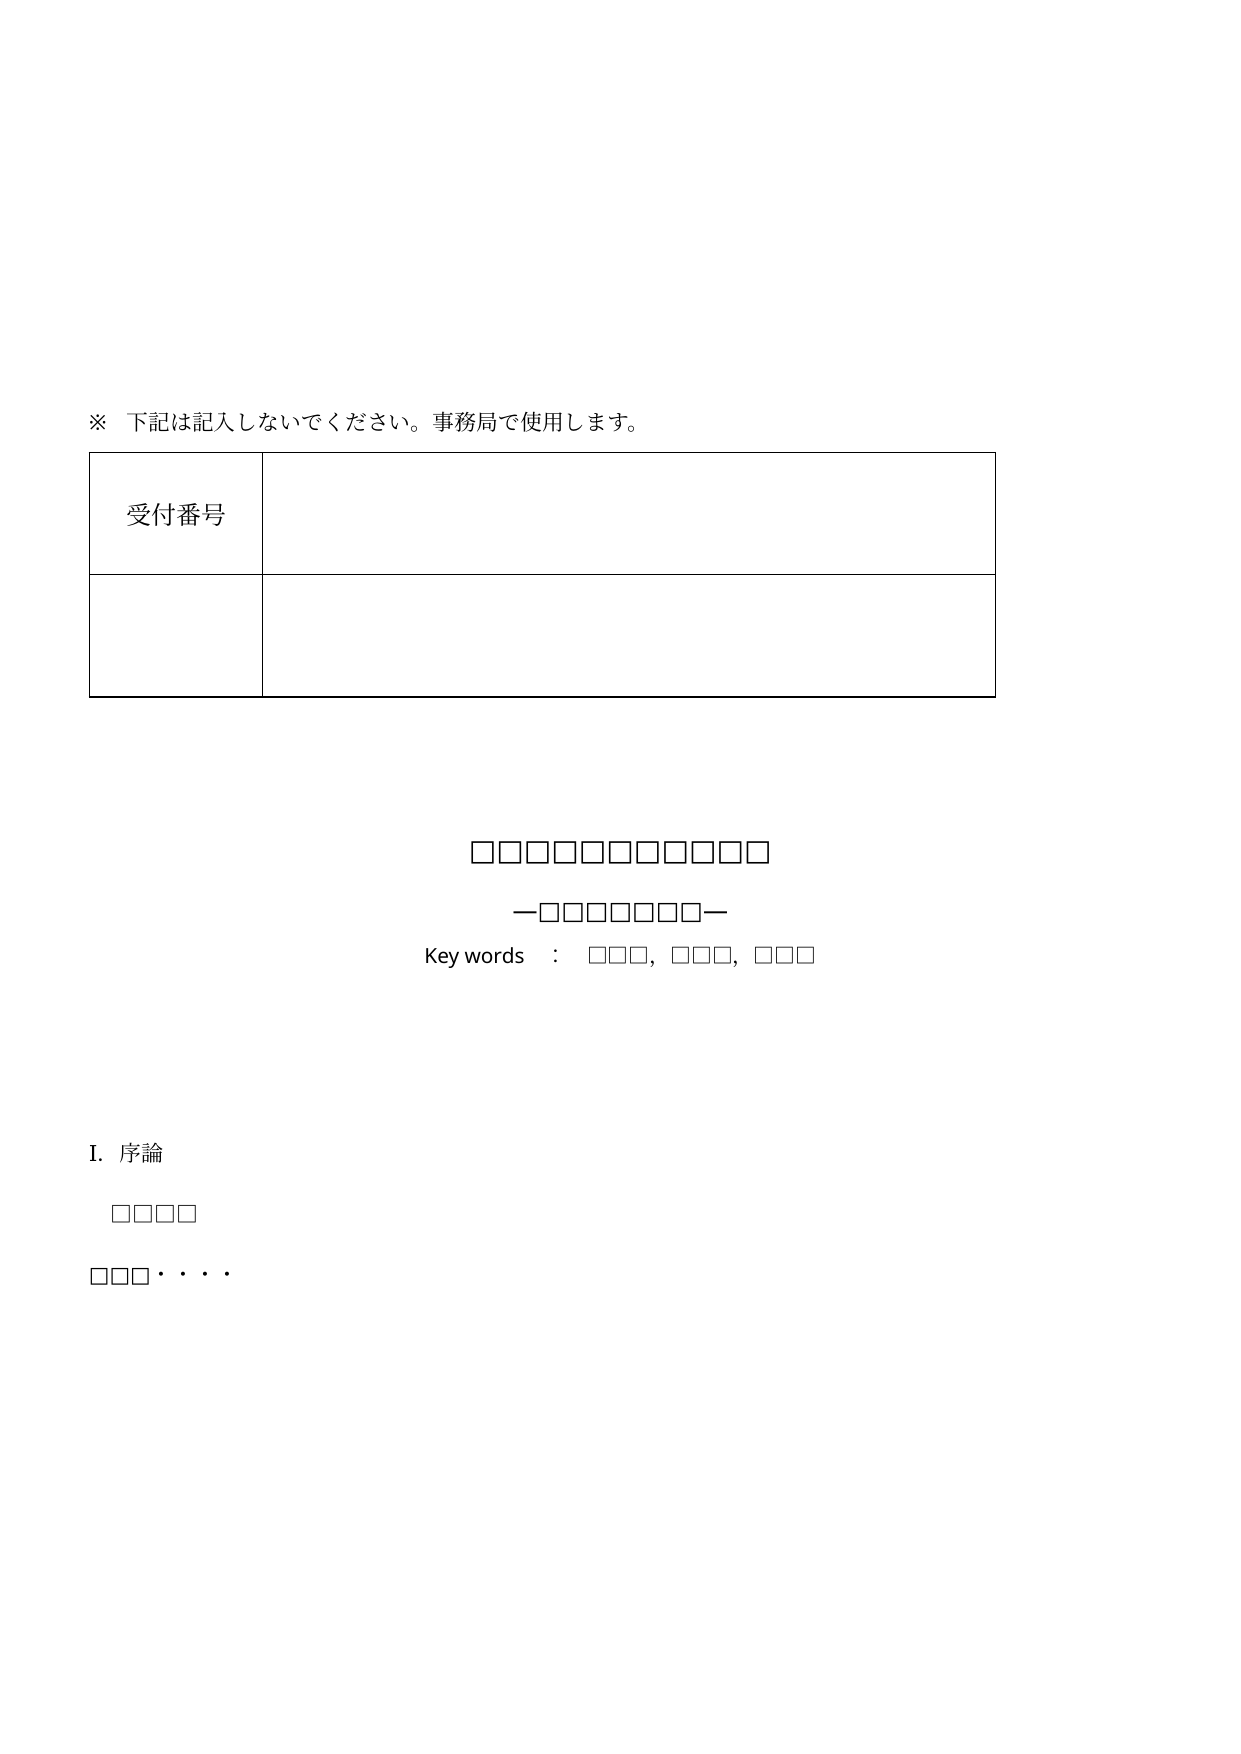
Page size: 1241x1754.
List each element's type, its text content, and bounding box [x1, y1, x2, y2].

text □□□□ [89, 1182, 593, 1243]
text □□□□□□□□□□□ [89, 819, 1152, 879]
table_cell [263, 575, 995, 696]
text Key words ： □□□，□□□，□□□ [89, 940, 1152, 970]
text Ⅰ．序論 [89, 1122, 593, 1182]
table_header [263, 453, 995, 574]
table_header 受付番号 [90, 453, 262, 574]
table_cell [90, 575, 262, 696]
text □□□・・・・ [89, 1243, 593, 1304]
text ―□□□□□□□― [89, 879, 1152, 940]
list 下記は記入しないでください。事務局で使用します。 [89, 391, 1152, 452]
